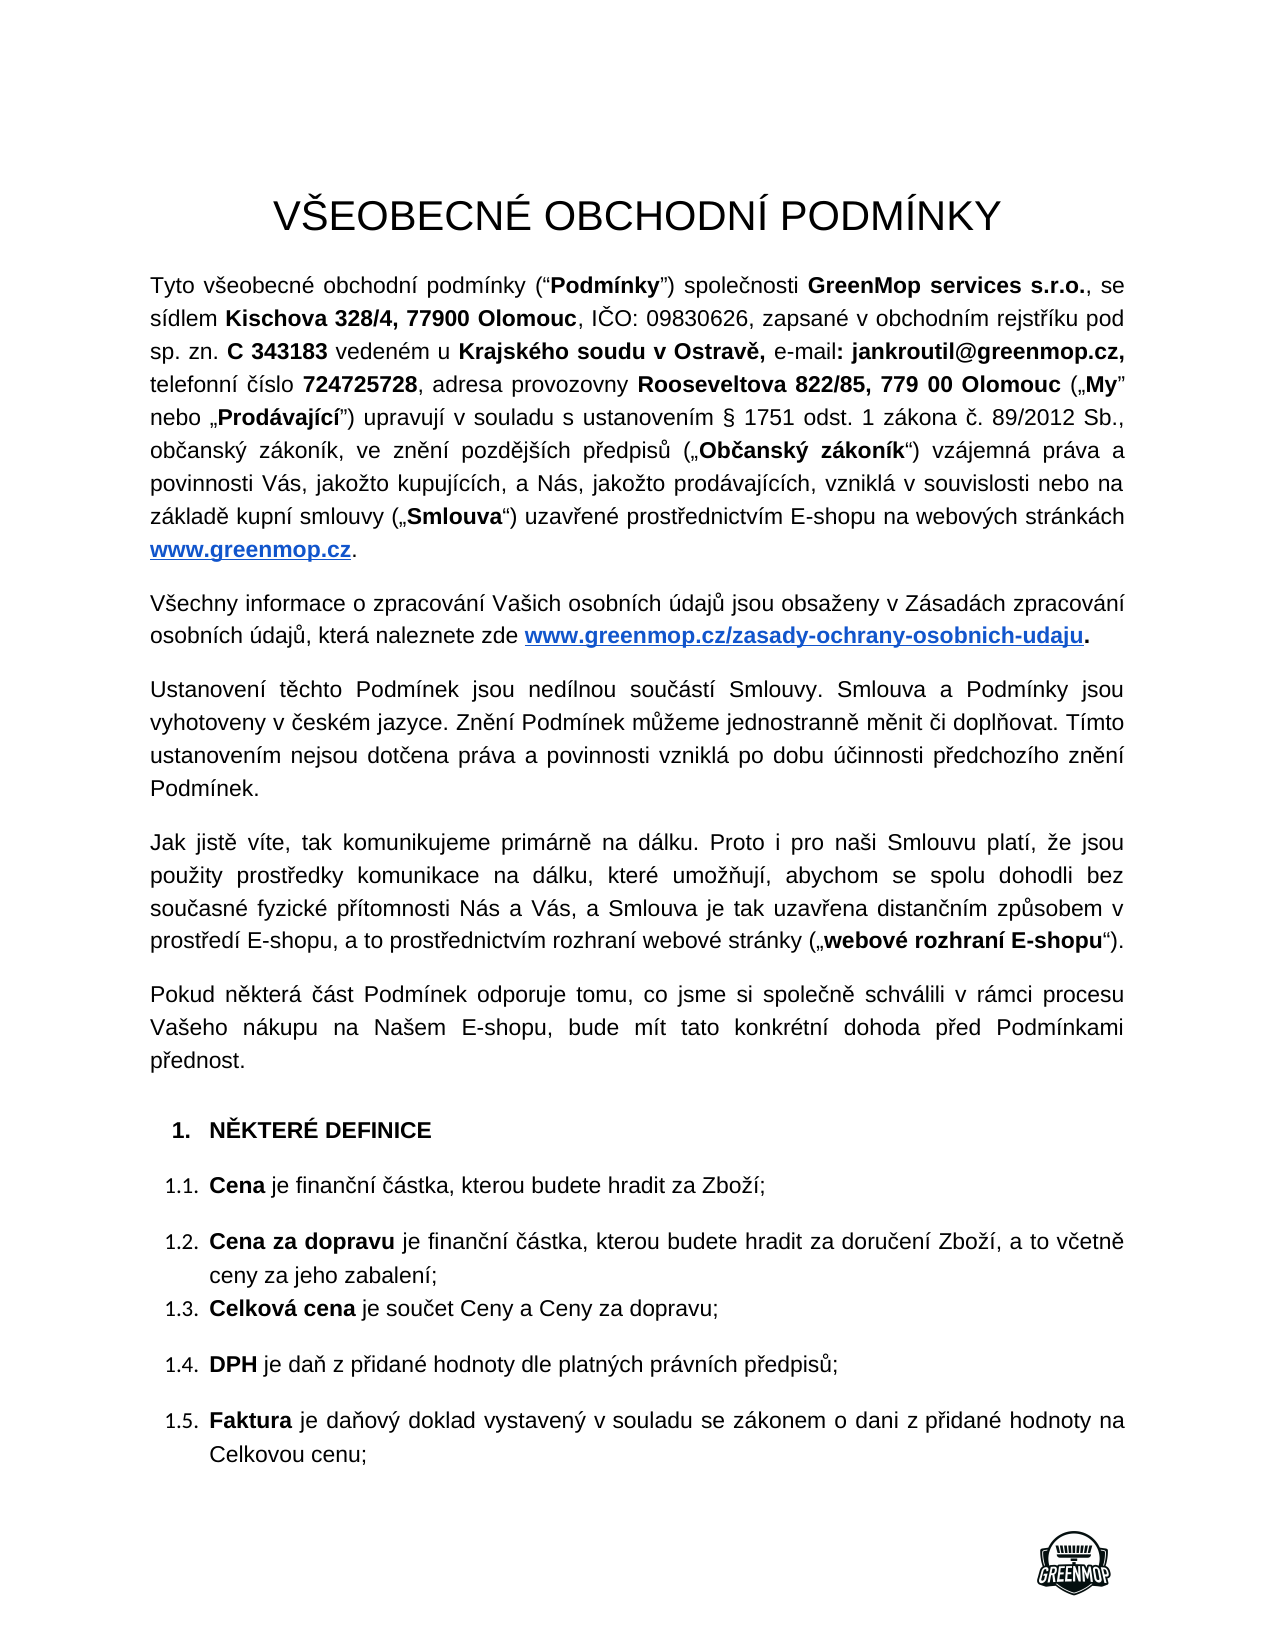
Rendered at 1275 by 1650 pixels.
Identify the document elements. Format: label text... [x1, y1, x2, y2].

text Všechny informace o zpracování Vašich osobních údajů jsou obsaženy v Zásadách zpracování osobních údajů, která naleznete zde www.greenmop.cz/zasady-ochrany-osobnich-udaju. [150, 589, 1125, 649]
text Tyto všeobecné obchodní podmínky (“Podmínky”) společnosti GreenMop services s.r.o., se sídlem Kischova 328/4, 77900 Olomouc, IČO: 09830626, zapsané v obchodním rejstříku pod sp. zn. C 343183 vedeném u Krajského soudu v Ostravě, e-mail: jankroutil@greenmop.cz, telefonní číslo 724725728, adresa provozovny Rooseveltova 822/85, 779 00 Olomouc („My” nebo „Prodávající”) upravují v souladu s ustanovením § 1751 odst. 1 zákona č. 89/2012 Sb., občanský zákoník, ve znění pozdějších předpisů („Občanský zákoník“) vzájemná práva a povinnosti Vás, jakožto kupujících, a Nás, jakožto prodávajících, vzniklá v souvislosti nebo na základě kupní smlouvy („Smlouva“) uzavřené prostřednictvím E-shopu na webových stránkách www.greenmop.cz. [150, 272, 1125, 562]
subtitle NĚKTERÉ DEFINICE [172, 1117, 1125, 1144]
list Cena za dopravu je finanční částka, kterou budete hradit za doručení Zboží, a to včetně ceny za jeho zabalení; [164, 1227, 1125, 1288]
picture [1021, 1518, 1126, 1611]
list Cena je finanční částka, kterou budete hradit za Zboží; [164, 1171, 1125, 1199]
text Jak jistě víte, tak komunikujeme primárně na dálku. Proto i pro naši Smlouvu platí, že jsou použity prostředky komunikace na dálku, které umožňují, abychom se spolu dohodli bez současné fyzické přítomnosti Nás a Vás, a Smlouva je tak uzavřena distančním způsobem v prostředí E-shopu, a to prostřednictvím rozhraní webové stránky („webové rozhraní E-shopu“). [150, 829, 1125, 954]
subtitle VŠEOBECNÉ OBCHODNÍ PODMÍNKY [150, 192, 1125, 239]
list Faktura je daňový doklad vystavený v souladu se zákonem o dani z přidané hodnoty na Celkovou cenu; [164, 1406, 1125, 1467]
text Pokud některá část Podmínek odporuje tomu, co jsme si společně schválili v rámci procesu Vašeho nákupu na Našem E-shopu, bude mít tato konkrétní dohoda před Podmínkami přednost. [150, 981, 1125, 1073]
list Celková cena je součet Ceny a Ceny za dopravu; [164, 1294, 1125, 1322]
list DPH je daň z přidané hodnoty dle platných právních předpisů; [164, 1350, 1125, 1378]
text Ustanovení těchto Podmínek jsou nedílnou součástí Smlouvy. Smlouva a Podmínky jsou vyhotoveny v českém jazyce. Znění Podmínek můžeme jednostranně měnit či doplňovat. Tímto ustanovením nejsou dotčena práva a povinnosti vzniklá po dobu účinnosti předchozího znění Podmínek. [150, 676, 1125, 801]
